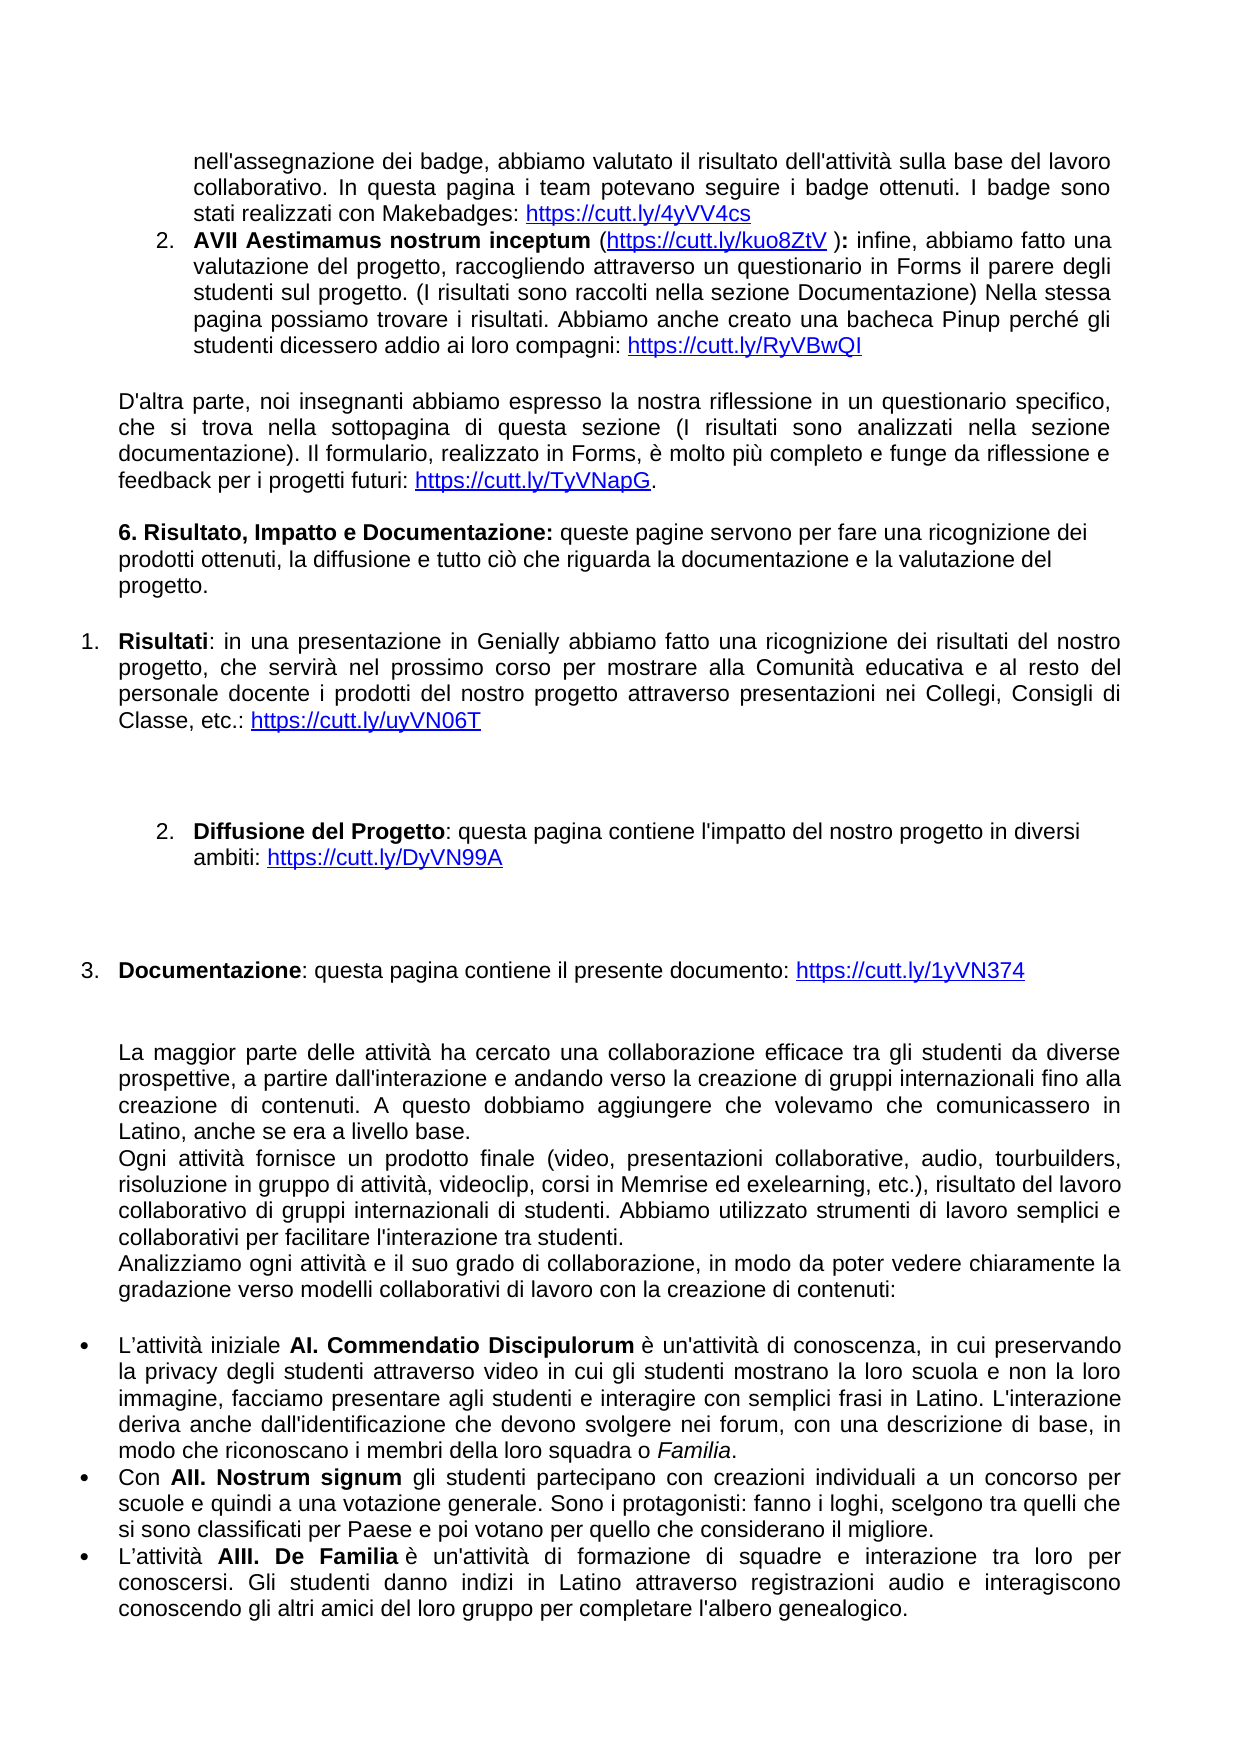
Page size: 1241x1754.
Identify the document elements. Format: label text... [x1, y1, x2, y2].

list Con AII. Nostrum signum gli studenti partecipano con creazioni individuali a un concorso per scuole e quindi a una votazione generale. Sono i protagonisti: fanno i loghi, scelgono tra quelli che si sono classificati per Paese e poi votano per quello che considerano il migliore. [81, 1463, 1122, 1543]
text 6. Risultato, Impatto e Documentazione: queste pagine servono per fare una ricognizione dei prodotti ottenuti, la diffusione e tutto ciò che riguarda la documentazione e la valutazione del progetto. [118, 519, 1122, 598]
text D'altra parte, noi insegnanti abbiamo espresso la nostra riflessione in un questionario specifico, che si trova nella sottopagina di questa sezione (I risultati sono analizzati nella sezione documentazione). Il formulario, realizzato in Forms, è molto più completo e funge da riflessione e feedback per i progetti futuri: https://cutt.ly/TyVNapG. [118, 388, 1112, 493]
list L’attività AIII. De Familia è un'attività di formazione di squadre e interazione tra loro per conoscersi. Gli studenti danno indizi in Latino attraverso registrazioni audio e interagiscono conoscendo gli altri amici del loro gruppo per completare l'albero genealogico. [81, 1543, 1122, 1622]
text Analizziamo ogni attività e il suo grado di collaborazione, in modo da poter vedere chiaramente la gradazione verso modelli collaborativi di lavoro con la creazione di contenuti: [118, 1250, 1122, 1303]
text Ogni attività fornisce un prodotto finale (video, presentazioni collaborative, audio, tourbuilders, risoluzione in gruppo di attività, videoclip, corsi in Memrise ed exelearning, etc.), risultato del lavoro collaborativo di gruppi internazionali di studenti. Abbiamo utilizzato strumenti di lavoro semplici e collaborativi per facilitare l'interazione tra studenti. [118, 1144, 1122, 1250]
list AVII Aestimamus nostrum inceptum (https://cutt.ly/kuo8ZtV ): infine, abbiamo fatto una valutazione del progetto, raccogliendo attraverso un questionario in Forms il parere degli studenti sul progetto. (I risultati sono raccolti nella sezione Documentazione) Nella stessa pagina possiamo trovare i risultati. Abbiamo anche creato una bacheca Pinup perché gli studenti dicessero addio ai loro compagni: https://cutt.ly/RyVBwQI [156, 227, 1112, 358]
list L’attività iniziale AI. Commendatio Discipulorum è un'attività di conoscenza, in cui preservando la privacy degli studenti attraverso video in cui gli studenti mostrano la loro scuola e non la loro immagine, facciamo presentare agli studenti e interagire con semplici frasi in Latino. L'interazione deriva anche dall'identificazione che devono svolgere nei forum, con una descrizione di base, in modo che riconoscano i membri della loro squadra o Familia. [81, 1332, 1122, 1463]
text La maggior parte delle attività ha cercato una collaborazione efficace tra gli studenti da diverse prospettive, a partire dall'interazione e andando verso la creazione di gruppi internazionali fino alla creazione di contenuti. A questo dobbiamo aggiungere che volevamo che comunicassero in Latino, anche se era a livello base. [118, 1039, 1122, 1144]
list Diffusione del Progetto: questa pagina contiene l'impatto del nostro progetto in diversi ambiti: https://cutt.ly/DyVN99A [156, 818, 1122, 870]
list Risultati: in una presentazione in Genially abbiamo fatto una ricognizione dei risultati del nostro progetto, che servirà nel prossimo corso per mostrare alla Comunità educativa e al resto del personale docente i prodotti del nostro progetto attraverso presentazioni nei Collegi, Consigli di Classe, etc.: https://cutt.ly/uyVN06T [81, 628, 1122, 733]
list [156, 148, 1112, 227]
list Documentazione: questa pagina contiene il presente documento: https://cutt.ly/1yVN374 [81, 957, 1122, 983]
